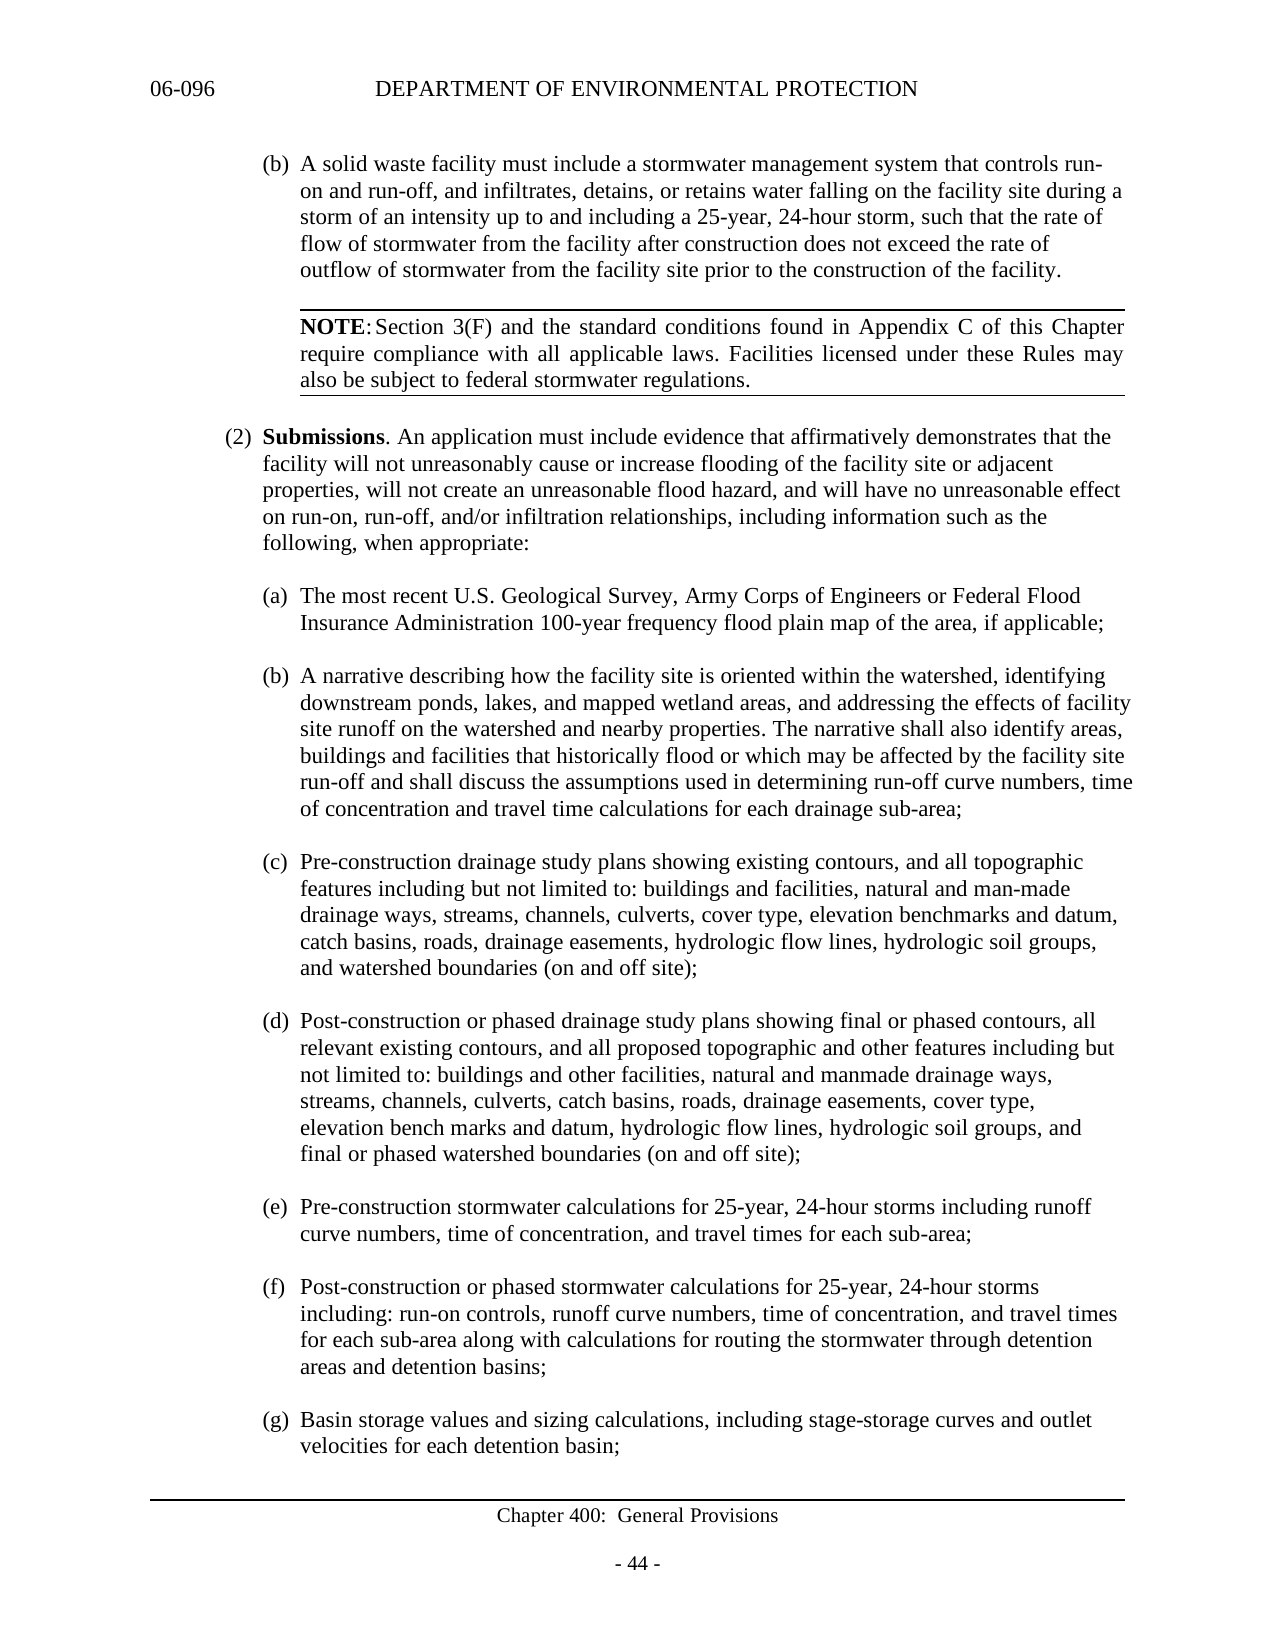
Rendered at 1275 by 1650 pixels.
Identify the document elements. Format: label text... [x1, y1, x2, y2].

text (d) Post-construction or phased drainage study plans showing final or phased contours, all relevant existing contours, and all proposed topographic and other features including but not limited to: buildings and other facilities, natural and manmade drainage ways, streams, channels, culverts, catch basins, roads, drainage easements, cover type, elevation bench marks and datum, hydrologic flow lines, hydrologic soil groups, and final or phased watershed boundaries (on and off site); [262, 1007, 1125, 1167]
text (2) Submissions. An application must include evidence that affirmatively demonstrates that the facility will not unreasonably cause or increase flooding of the facility site or adjacent properties, will not create an unreasonable flood hazard, and will have no unreasonable effect on run-on, run-off, and/or infiltration relationships, including information such as the following, when appropriate: [225, 423, 1125, 556]
text NOTE: Section 3(F) and the standard conditions found in Appendix C of this Chapter require compliance with all applicable laws. Facilities licensed under these Rules may also be subject to federal stormwater regulations. [300, 311, 1125, 395]
text (c) Pre-construction drainage study plans showing existing contours, and all topographic features including but not limited to: buildings and facilities, natural and man-made drainage ways, streams, channels, culverts, cover type, elevation benchmarks and datum, catch basins, roads, drainage easements, hydrologic flow lines, hydrologic soil groups, and watershed boundaries (on and off site); [262, 848, 1125, 981]
text (f) Post-construction or phased stormwater calculations for 25-year, 24-hour storms including: run-on controls, runoff curve numbers, time of concentration, and travel times for each sub-area along with calculations for routing the stormwater through detention areas and detention basins; [262, 1273, 1125, 1379]
text (g) Basin storage values and sizing calculations, including stage-storage curves and outlet velocities for each detention basin; [262, 1406, 1125, 1459]
text (b) A narrative describing how the facility site is oriented within the watershed, identifying downstream ponds, lakes, and mapped wetland areas, and addressing the effects of facility site runoff on the watershed and nearby properties. The narrative shall also identify areas, buildings and facilities that historically flood or which may be affected by the facility site run-off and shall discuss the assumptions used in determining run-off curve numbers, time of concentration and travel time calculations for each drainage sub-area; [262, 662, 1134, 821]
text (e) Pre-construction stormwater calculations for 25-year, 24-hour storms including runoff curve numbers, time of concentration, and travel times for each sub-area; [262, 1193, 1125, 1246]
text (a) The most recent U.S. Geological Survey, Army Corps of Engineers or Federal Flood Insurance Administration 100-year frequency flood plain map of the area, if applicable; [262, 582, 1125, 635]
text (b) A solid waste facility must include a stormwater management system that controls run-on and run-off, and infiltrates, detains, or retains water falling on the facility site during a storm of an intensity up to and including a 25-year, 24-hour storm, such that the rate of flow of stormwater from the facility after construction does not exceed the rate of outflow of stormwater from the facility site prior to the construction of the facility. [262, 150, 1125, 283]
